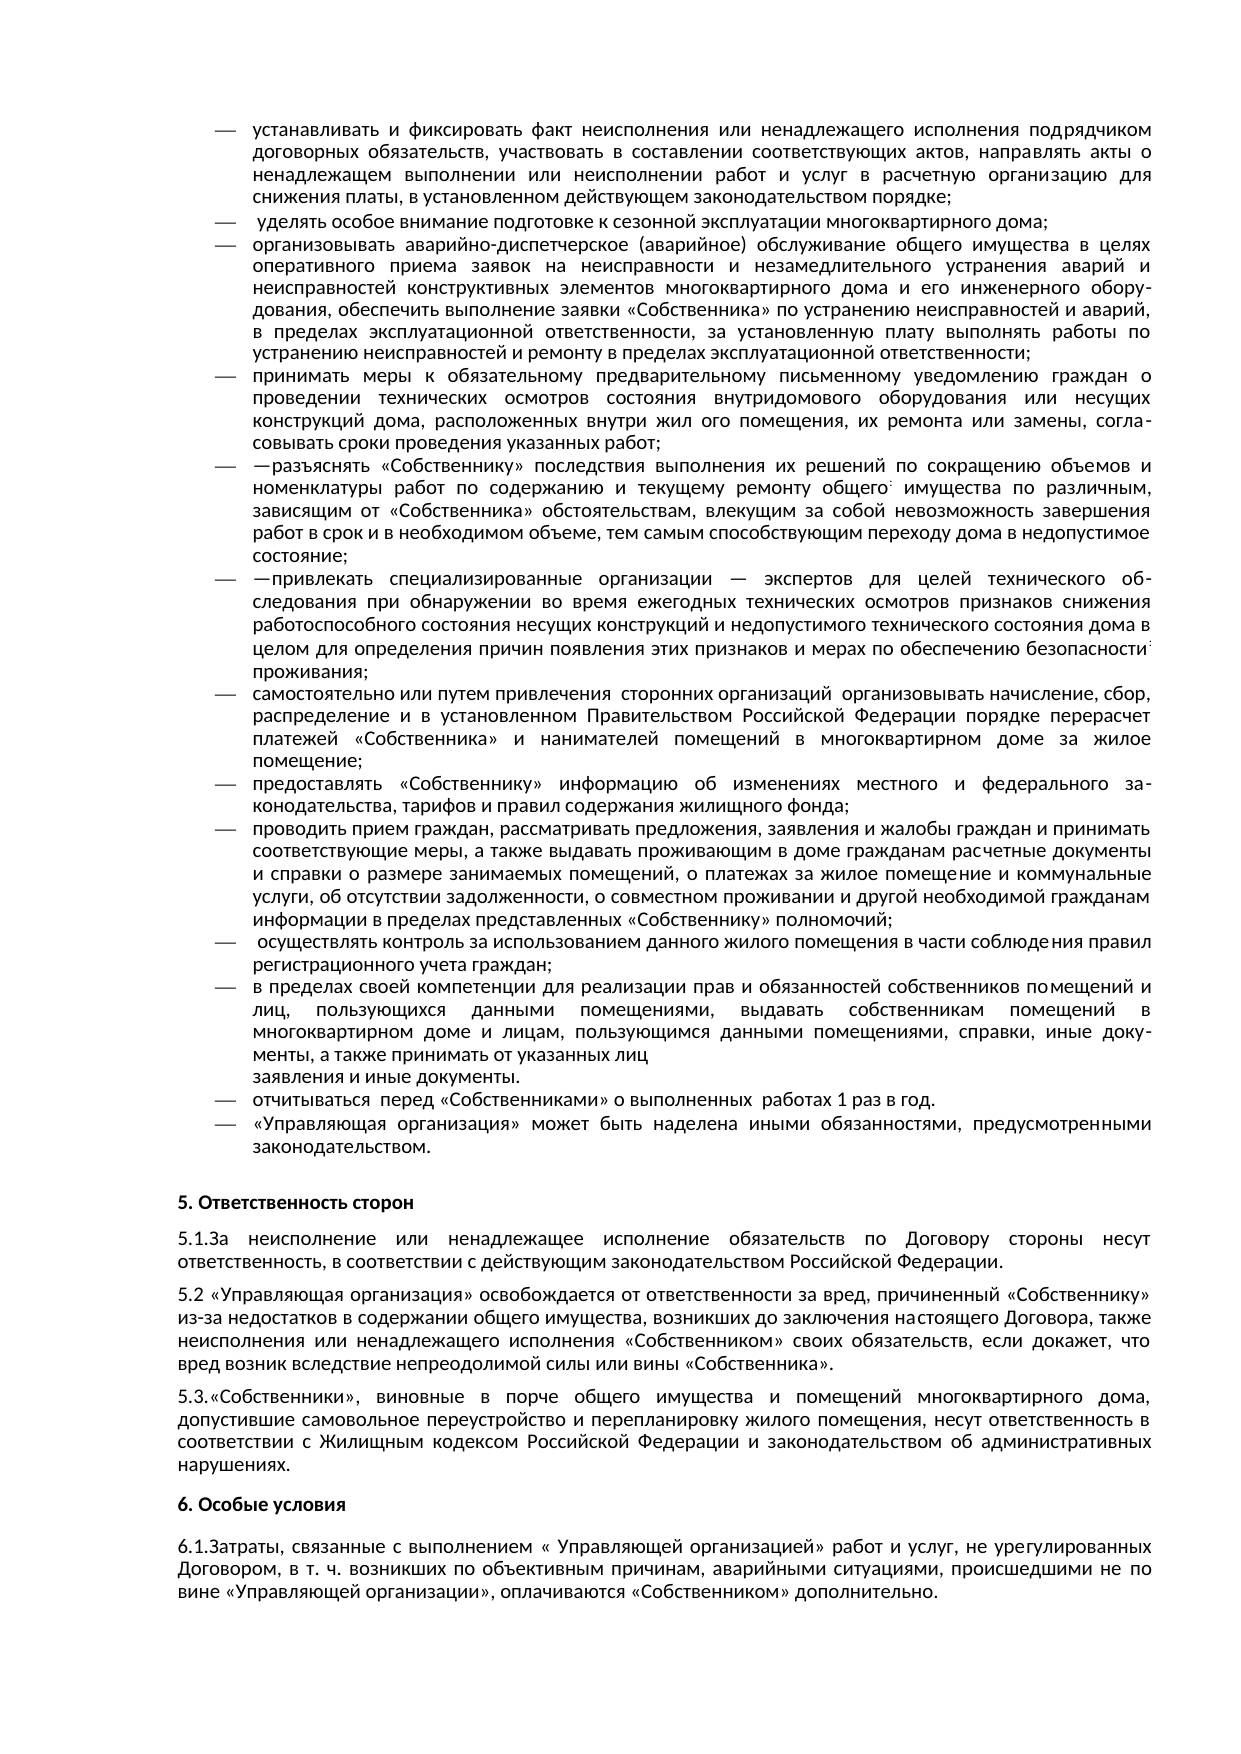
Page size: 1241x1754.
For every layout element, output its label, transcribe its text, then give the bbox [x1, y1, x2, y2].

list осуществлять контроль за использованием данного жилого помещения в части соблюдения правил регистрационного учета граждан; [215, 931, 1152, 976]
list предоставлять «Собственнику» информацию об изменениях местного и федерального законодательства, тарифов и правил содержания жилищного фонда; [215, 772, 1152, 817]
list уделять особое внимание подготовке к сезонной эксплуатации многоквартирного дома; [215, 208, 1152, 233]
list — разъяснять «Собственнику» последствия выполнения их решений по сокращению объемов и номенклатуры работ по содержанию и текущему ремонту общего: имущества по различным, зависящим от «Собственника» обстоятельствам, влекущим за собой невозможность завершения работ в срок и в необходимом объеме, тем самым способствующим переходу дома в недопустимое состояние; [215, 454, 1152, 567]
list — привлекать специализированные организации — экспертов для целей технического обследования при обнаружении во время ежегодных технических осмотров признаков снижения работоспособного состояния несущих конструкций и недопустимого технического состояния дома в целом для определения причин появления этих признаков и мерах по обеспечению безопасности: проживания; [215, 567, 1152, 683]
list «Управляющая организация» может быть наделена иными обязанностями, предусмотренными законодательством. [215, 1111, 1152, 1158]
list принимать меры к обязательному предварительному письменному уведомлению граждан о проведении технических осмотров состояния внутридомового оборудования или несущих конструкций дома, расположенных внутри жил ого помещения, их ремонта или замены, согласовывать сроки проведения указанных работ; [215, 364, 1152, 454]
text 5.1.За неисполнение или ненадлежащее исполнение обязательств по Договору стороны несут ответственность, в соответствии с действующим законодательством Российской Федерации. [177, 1228, 1152, 1273]
text 5.3.«Собственники», виновные в порче общего имущества и помещений многоквартирного дома, допустившие самовольное переустройство и перепланировку жилого помещения, несут ответственность в соответствии с Жилищным кодексом Российской Федерации и законодательством об административных нарушениях. [177, 1385, 1152, 1476]
list отчитываться перед «Собственниками» о выполненных работах 1 раз в год. [215, 1088, 1152, 1111]
text 5. Ответственность сторон [177, 1189, 1152, 1214]
list организовывать аварийно-диспетчерское (аварийное) обслуживание общего имущества в целях оперативного приема заявок на неисправности и незамедлительного устранения аварий и неисправностей конструктивных элементов многоквартирного дома и его инженерного оборудования, обеспечить выполнение заявки «Собственника» по устранению неисправностей и аварий, в пределах эксплуатационной ответственности, за установленную плату выполнять работы по устранению неисправностей и ремонту в пределах эксплуатационной ответственности; [215, 233, 1152, 364]
list самостоятельно или путем привлечения сторонних организаций организовывать начисление, сбор, распределение и в установленном Правительством Российской Федерации порядке перерасчет платежей «Собственника» и нанимателей помещений в многоквартирном доме за жилое помещение; [215, 683, 1152, 772]
text заявления и иные документы. [252, 1066, 1152, 1088]
list в пределах своей компетенции для реализации прав и обязанностей собственников помещений и лиц, пользующихся данными помещениями, выдавать собственникам помещений в многоквартирном доме и лицам, пользующимся данными помещениями, справки, иные документы, а также принимать от указанных лиц [215, 976, 1152, 1066]
text 6.1.Затраты, связанные с выполнением « Управляющей организацией» работ и услуг, не урегулированных Договором, в т. ч. возникших по объективным причинам, аварийными ситуациями, происшедшими не по вине «Управляющей организации», оплачиваются «Собственником» дополнительно. [177, 1535, 1152, 1603]
list проводить прием граждан, рассматривать предложения, заявления и жалобы граждан и принимать соответствующие меры, а также выдавать проживающим в доме гражданам расчетные документы и справки о размере занимаемых помещений, о платежах за жилое помещение и коммунальные услуги, об отсутствии задолженности, о совместном проживании и другой необходимой гражданам информации в пределах представленных «Собственнику» полномочий; [215, 817, 1152, 931]
text 6. Особые условия [177, 1491, 1152, 1517]
list устанавливать и фиксировать факт неисполнения или ненадлежащего исполнения подрядчиком договорных обязательств, участвовать в составлении соответствующих актов, направлять акты о ненадлежащем выполнении или неисполнении работ и услуг в расчетную организацию для снижения платы, в установленном действующем законодательством порядке; [215, 118, 1152, 208]
text 5.2 «Управляющая организация» освобождается от ответственности за вред, причиненный «Собственнику» из-за недостатков в содержании общего имущества, возникших до заключения настоящего Договора, также неисполнения или ненадлежащего исполнения «Собственником» своих обязательств, если докажет, что вред возник вследствие непреодолимой силы или вины «Собственника». [177, 1283, 1152, 1375]
